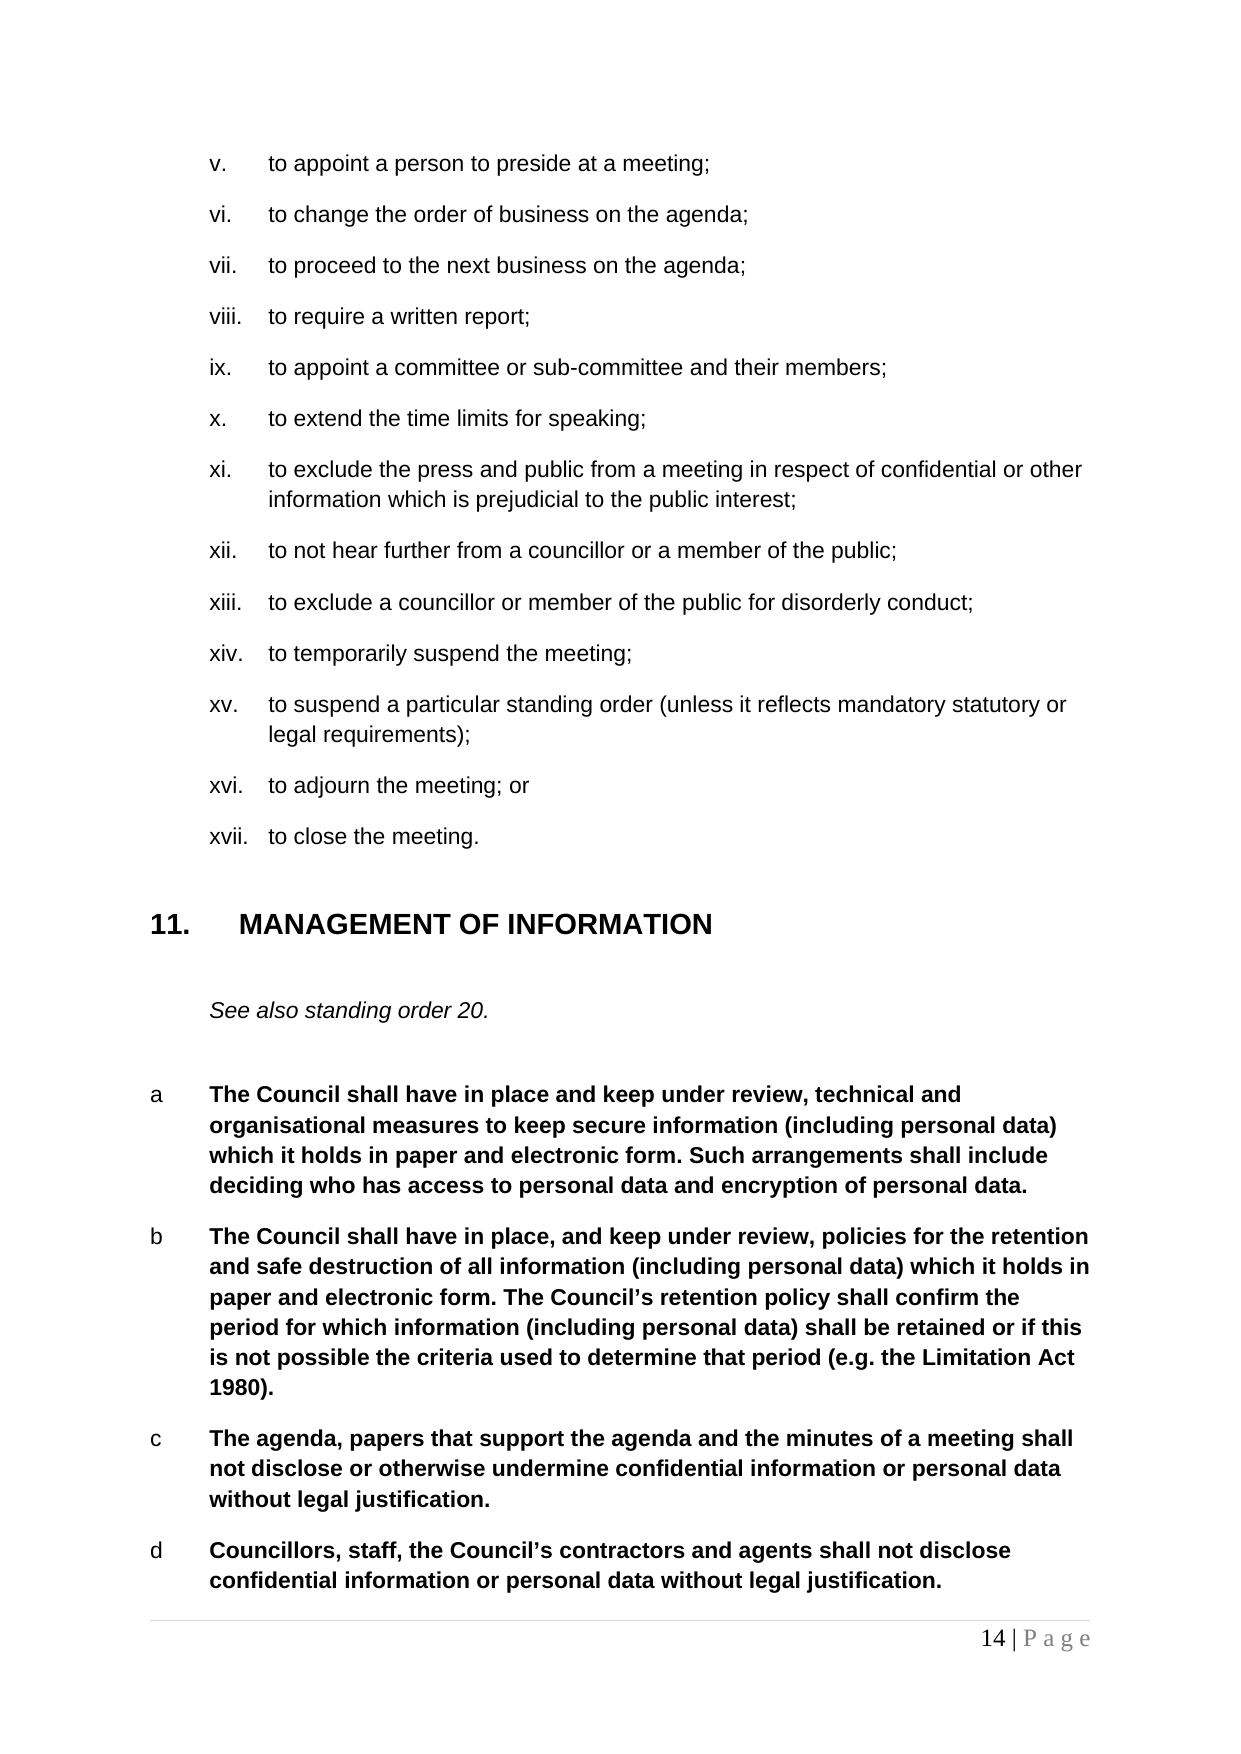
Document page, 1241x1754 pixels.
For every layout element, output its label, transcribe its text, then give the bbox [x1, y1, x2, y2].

list to require a written report; [209, 303, 1090, 329]
list to appoint a committee or sub-committee and their members; [209, 354, 1090, 381]
list to extend the time limits for speaking; [209, 405, 1090, 432]
list to adjourn the meeting; or [209, 772, 1090, 798]
list to exclude a councillor or member of the public for disorderly conduct; [209, 588, 1090, 615]
list to temporarily suspend the meeting; [209, 639, 1090, 666]
list to appoint a person to preside at a meeting; [209, 150, 1090, 176]
list The agenda, papers that support the agenda and the minutes of a meeting shall not disclose or otherwise undermine confidential information or personal data without legal justification. [150, 1425, 1090, 1512]
text See also standing order 20. [209, 967, 1090, 1056]
list to change the order of business on the agenda; [209, 201, 1090, 227]
list to proceed to the next business on the agenda; [209, 252, 1090, 278]
list to close the meeting. [209, 823, 1090, 882]
list to exclude the press and public from a meeting in respect of confidential or other information which is prejudicial to the public interest; [209, 456, 1090, 513]
list The Council shall have in place, and keep under review, policies for the retention and safe destruction of all information (including personal data) which it holds in paper and electronic form. The Council’s retention policy shall confirm the period for which information (including personal data) shall be retained or if this is not possible the criteria used to determine that period (e.g. the Limitation Act 1980). [150, 1223, 1090, 1401]
list to not hear further from a councillor or a member of the public; [209, 537, 1090, 564]
list The Council shall have in place and keep under review, technical and organisational measures to keep secure information (including personal data) which it holds in paper and electronic form. Such arrangements shall include deciding who has access to personal data and encryption of personal data. [150, 1081, 1090, 1198]
list to suspend a particular standing order (unless it reflects mandatory statutory or legal requirements); [209, 691, 1090, 747]
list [150, 1537, 1090, 1593]
subtitle MANAGEMENT OF INFORMATION [150, 907, 1090, 941]
